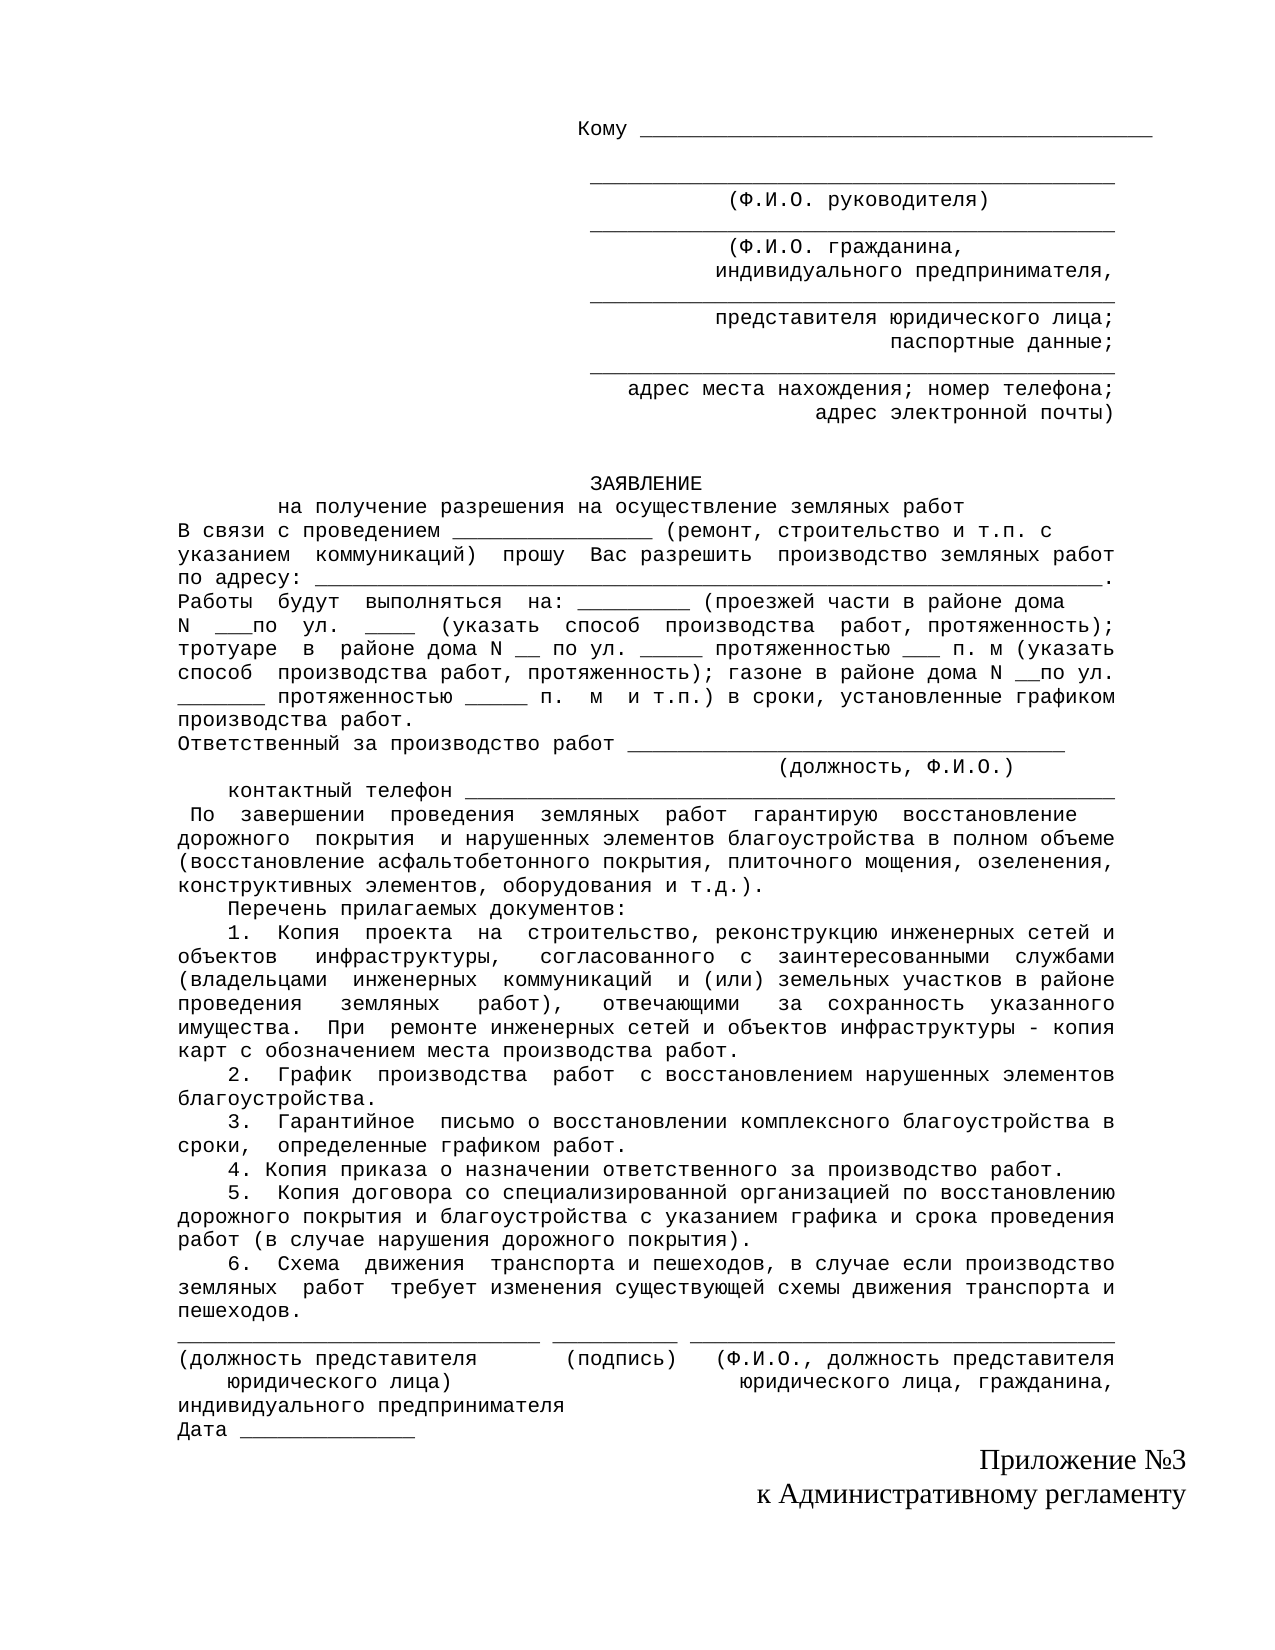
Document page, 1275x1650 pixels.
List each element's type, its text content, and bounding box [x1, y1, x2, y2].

text проведения земляных работ), отвечающими за сохранность указанного [177, 993, 1186, 1017]
text работ (в случае нарушения дорожного покрытия). [177, 1229, 1186, 1253]
text юридического лица) юридического лица, гражданина, [177, 1371, 1186, 1395]
text дорожного покрытия и нарушенных элементов благоустройства в полном объеме [177, 827, 1186, 851]
text земляных работ требует изменения существующей схемы движения транспорта и [177, 1277, 1186, 1300]
text благоустройства. [177, 1088, 1186, 1111]
text дорожного покрытия и благоустройства с указанием графика и срока проведения [177, 1206, 1186, 1229]
text 1. Копия проекта на строительство, реконструкцию инженерных сетей и [177, 922, 1186, 946]
text указанием коммуникаций) прошу Вас разрешить производство земляных работ [177, 544, 1186, 567]
text __________________________________________ [177, 284, 1186, 307]
text объектов инфраструктуры, согласованного с заинтересованными службами [177, 946, 1186, 969]
text паспортные данные; [177, 331, 1186, 354]
text конструктивных элементов, оборудования и т.д.). [177, 875, 1186, 898]
text к Административному регламенту [177, 1476, 1186, 1509]
text По завершении проведения земляных работ гарантирую восстановление [177, 804, 1186, 827]
text имущества. При ремонте инженерных сетей и объектов инфраструктуры - копия [177, 1017, 1186, 1040]
text адрес места нахождения; номер телефона; [177, 378, 1186, 402]
text индивидуального предпринимателя [177, 1395, 1186, 1419]
text на получение разрешения на осуществление земляных работ [177, 496, 1186, 520]
text Приложение №3 [177, 1442, 1186, 1476]
text (Ф.И.О. гражданина, [177, 236, 1186, 260]
text 4. Копия приказа о назначении ответственного за производство работ. [177, 1158, 1186, 1182]
text производства работ. [177, 709, 1186, 733]
text тротуаре в районе дома N __ по ул. _____ протяженностью ___ п. м (указать [177, 638, 1186, 662]
text _______ протяженностью _____ п. м и т.п.) в сроки, установленные графиком [177, 686, 1186, 709]
text В связи с проведением ________________ (ремонт, строительство и т.п. с [177, 520, 1186, 544]
text способ производства работ, протяженность); газоне в районе дома N __по ул. [177, 662, 1186, 686]
text карт с обозначением места производства работ. [177, 1040, 1186, 1064]
text Работы будут выполняться на: _________ (проезжей части в районе дома [177, 591, 1186, 615]
text (владельцами инженерных коммуникаций и (или) земельных участков в районе [177, 969, 1186, 993]
text (должность, Ф.И.О.) [177, 757, 1186, 780]
text сроки, определенные графиком работ. [177, 1135, 1186, 1158]
text адрес электронной почты) [177, 402, 1186, 426]
text по адресу: _______________________________________________________________. [177, 567, 1186, 591]
text контактный телефон ____________________________________________________ [177, 780, 1186, 804]
text (Ф.И.О. руководителя) [177, 189, 1186, 213]
text индивидуального предпринимателя, [177, 260, 1186, 284]
text 6. Схема движения транспорта и пешеходов, в случае если производство [177, 1253, 1186, 1277]
text __________________________________________ [177, 213, 1186, 236]
text (восстановление асфальтобетонного покрытия, плиточного мощения, озеленения, [177, 851, 1186, 875]
text __________________________________________ [177, 165, 1186, 189]
text Кому _________________________________________ [177, 118, 1186, 142]
text N ___по ул. ____ (указать способ производства работ, протяженность); [177, 615, 1186, 638]
text 5. Копия договора со специализированной организацией по восстановлению [177, 1182, 1186, 1206]
text Ответственный за производство работ ___________________________________ [177, 733, 1186, 757]
text (должность представителя (подпись) (Ф.И.О., должность представителя [177, 1348, 1186, 1371]
text пешеходов. [177, 1300, 1186, 1324]
text _____________________________ __________ __________________________________ [177, 1324, 1186, 1348]
text __________________________________________ [177, 354, 1186, 378]
text 3. Гарантийное письмо о восстановлении комплексного благоустройства в [177, 1111, 1186, 1135]
text Дата ______________ [177, 1419, 1186, 1442]
text 2. График производства работ с восстановлением нарушенных элементов [177, 1064, 1186, 1088]
text представителя юридического лица; [177, 307, 1186, 331]
text ЗАЯВЛЕНИЕ [177, 473, 1186, 496]
text Перечень прилагаемых документов: [177, 898, 1186, 922]
